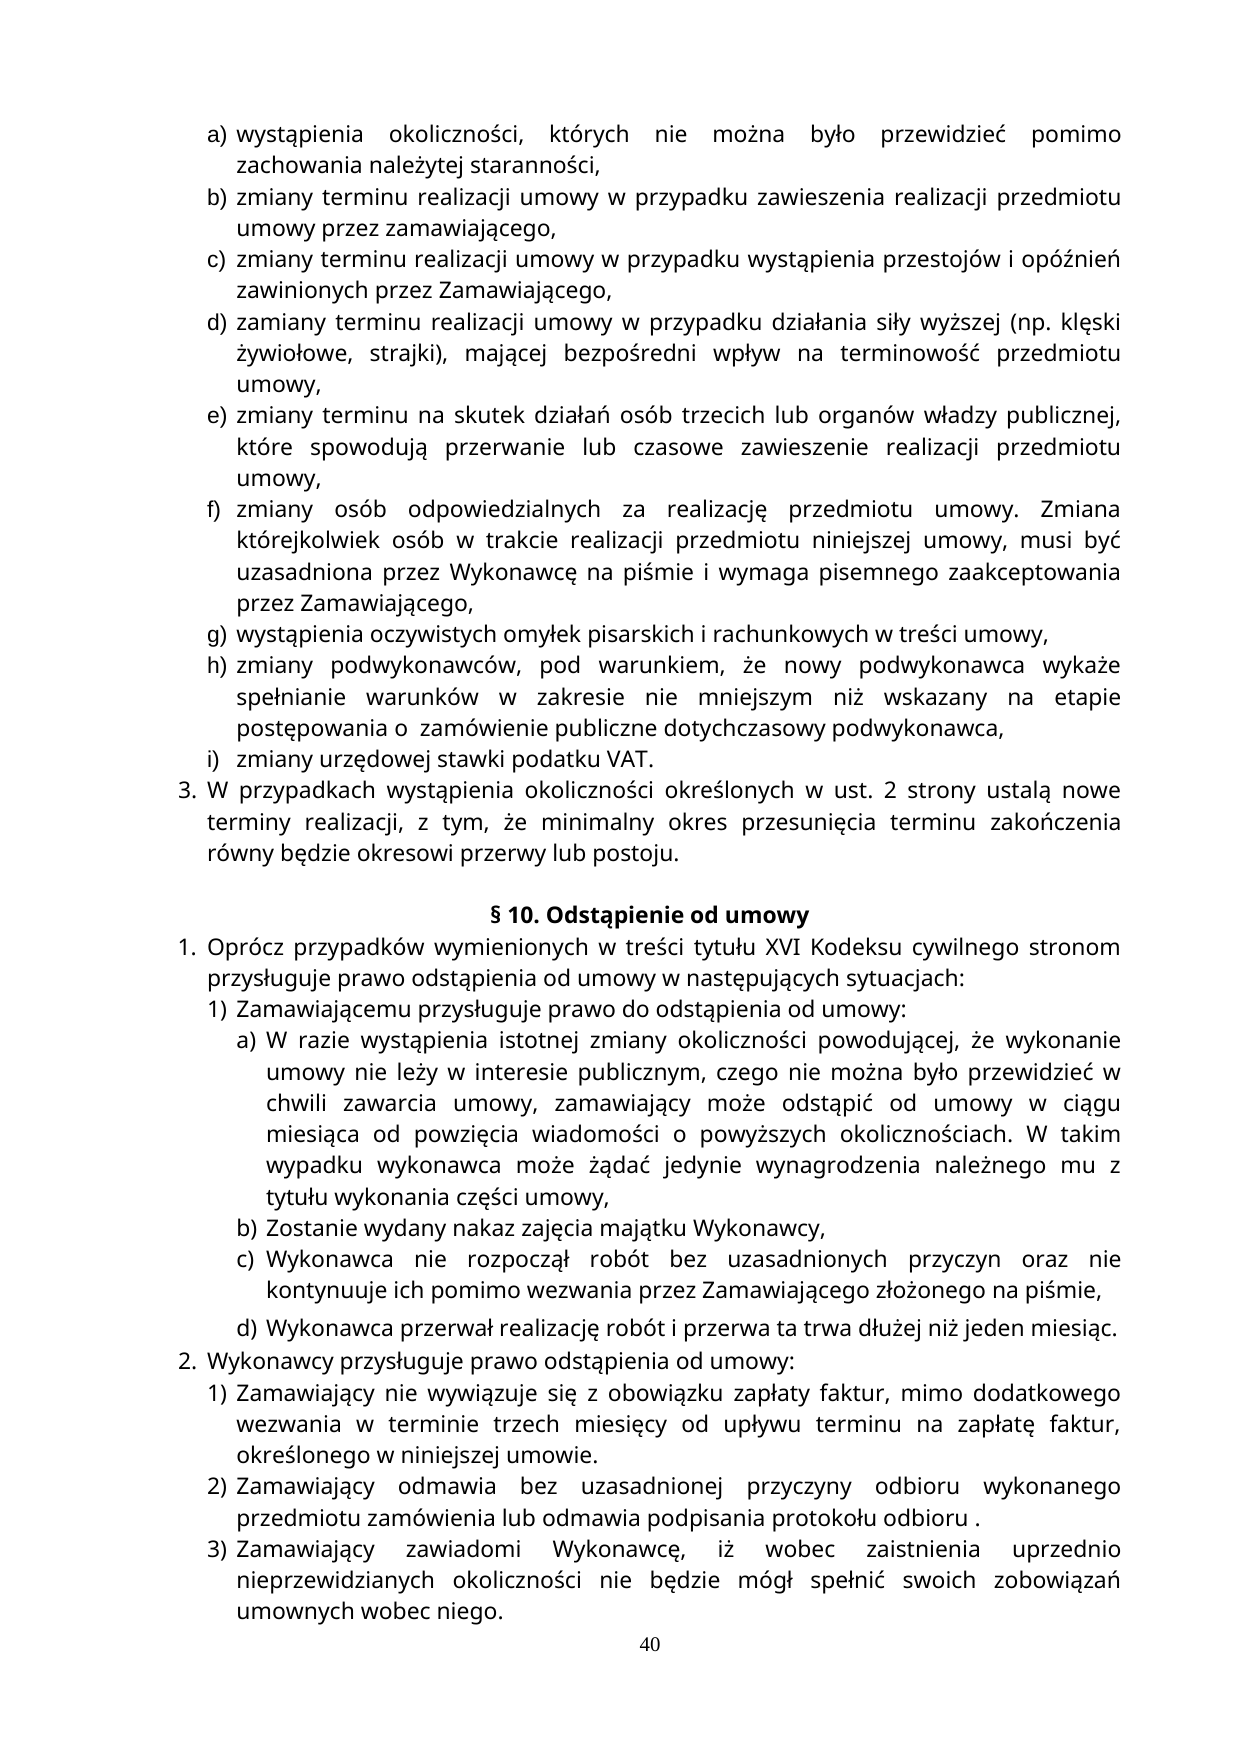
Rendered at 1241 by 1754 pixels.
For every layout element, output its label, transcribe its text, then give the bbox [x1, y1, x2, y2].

list zmiany terminu realizacji umowy w przypadku zawieszenia realizacji przedmiotu umowy przez zamawiającego, [207, 181, 1122, 243]
list W razie wystąpienia istotnej zmiany okoliczności powodującej, że wykonanie umowy nie leży w interesie publicznym, czego nie można było przewidzieć w chwili zawarcia umowy, zamawiający może odstąpić od umowy w ciągu miesiąca od powzięcia wiadomości o powyższych okolicznościach. W takim wypadku wykonawca może żądać jedynie wynagrodzenia należnego mu z tytułu wykonania części umowy, [236, 1024, 1122, 1212]
list zmiany terminu na skutek działań osób trzecich lub organów władzy publicznej, które spowodują przerwanie lub czasowe zawieszenie realizacji przedmiotu umowy, [207, 399, 1122, 493]
list Zostanie wydany nakaz zajęcia majątku Wykonawcy, [236, 1212, 1122, 1243]
list zmiany osób odpowiedzialnych za realizację przedmiotu umowy. Zmiana którejkolwiek osób w trakcie realizacji przedmiotu niniejszej umowy, musi być uzasadniona przez Wykonawcę na piśmie i wymaga pisemnego zaakceptowania przez Zamawiającego, [207, 493, 1122, 618]
list W przypadkach wystąpienia okoliczności określonych w ust. 2 strony ustalą nowe terminy realizacji, z tym, że minimalny okres przesunięcia terminu zakończenia równy będzie okresowi przerwy lub postoju. [178, 774, 1122, 868]
text § 10. Odstąpienie od umowy [177, 899, 1122, 931]
list zamiany terminu realizacji umowy w przypadku działania siły wyższej (np. klęski żywiołowe, strajki), mającej bezpośredni wpływ na terminowość przedmiotu umowy, [207, 306, 1122, 399]
list Wykonawca nie rozpoczął robót bez uzasadnionych przyczyn oraz nie kontynuuje ich pomimo wezwania przez Zamawiającego złożonego na piśmie, [236, 1243, 1122, 1306]
list wystąpienia okoliczności, których nie można było przewidzieć pomimo zachowania należytej staranności, [207, 118, 1122, 181]
list Zamawiający nie wywiązuje się z obowiązku zapłaty faktur, mimo dodatkowego wezwania w terminie trzech miesięcy od upływu terminu na zapłatę faktur, określonego w niniejszej umowie. [207, 1377, 1122, 1470]
list Zamawiający zawiadomi Wykonawcę, iż wobec zaistnienia uprzednio nieprzewidzianych okoliczności nie będzie mógł spełnić swoich zobowiązań umownych wobec niego. [207, 1533, 1122, 1627]
list Zamawiającemu przysługuje prawo do odstąpienia od umowy: [207, 993, 1122, 1024]
list zmiany podwykonawców, pod warunkiem, że nowy podwykonawca wykaże spełnianie warunków w zakresie nie mniejszym niż wskazany na etapie postępowania o zamówienie publiczne dotychczasowy podwykonawca, [207, 649, 1122, 743]
list wystąpienia oczywistych omyłek pisarskich i rachunkowych w treści umowy, [207, 618, 1122, 649]
list zmiany terminu realizacji umowy w przypadku wystąpienia przestojów i opóźnień zawinionych przez Zamawiającego, [207, 243, 1122, 306]
list Wykonawca przerwał realizację robót i przerwa ta trwa dłużej niż jeden miesiąc. [236, 1306, 1122, 1345]
list Wykonawcy przysługuje prawo odstąpienia od umowy: [178, 1345, 1122, 1377]
list Oprócz przypadków wymienionych w treści tytułu XVI Kodeksu cywilnego stronom przysługuje prawo odstąpienia od umowy w następujących sytuacjach: [177, 931, 1122, 993]
list zmiany urzędowej stawki podatku VAT. [207, 743, 1122, 774]
list Zamawiający odmawia bez uzasadnionej przyczyny odbioru wykonanego przedmiotu zamówienia lub odmawia podpisania protokołu odbioru . [207, 1470, 1122, 1533]
